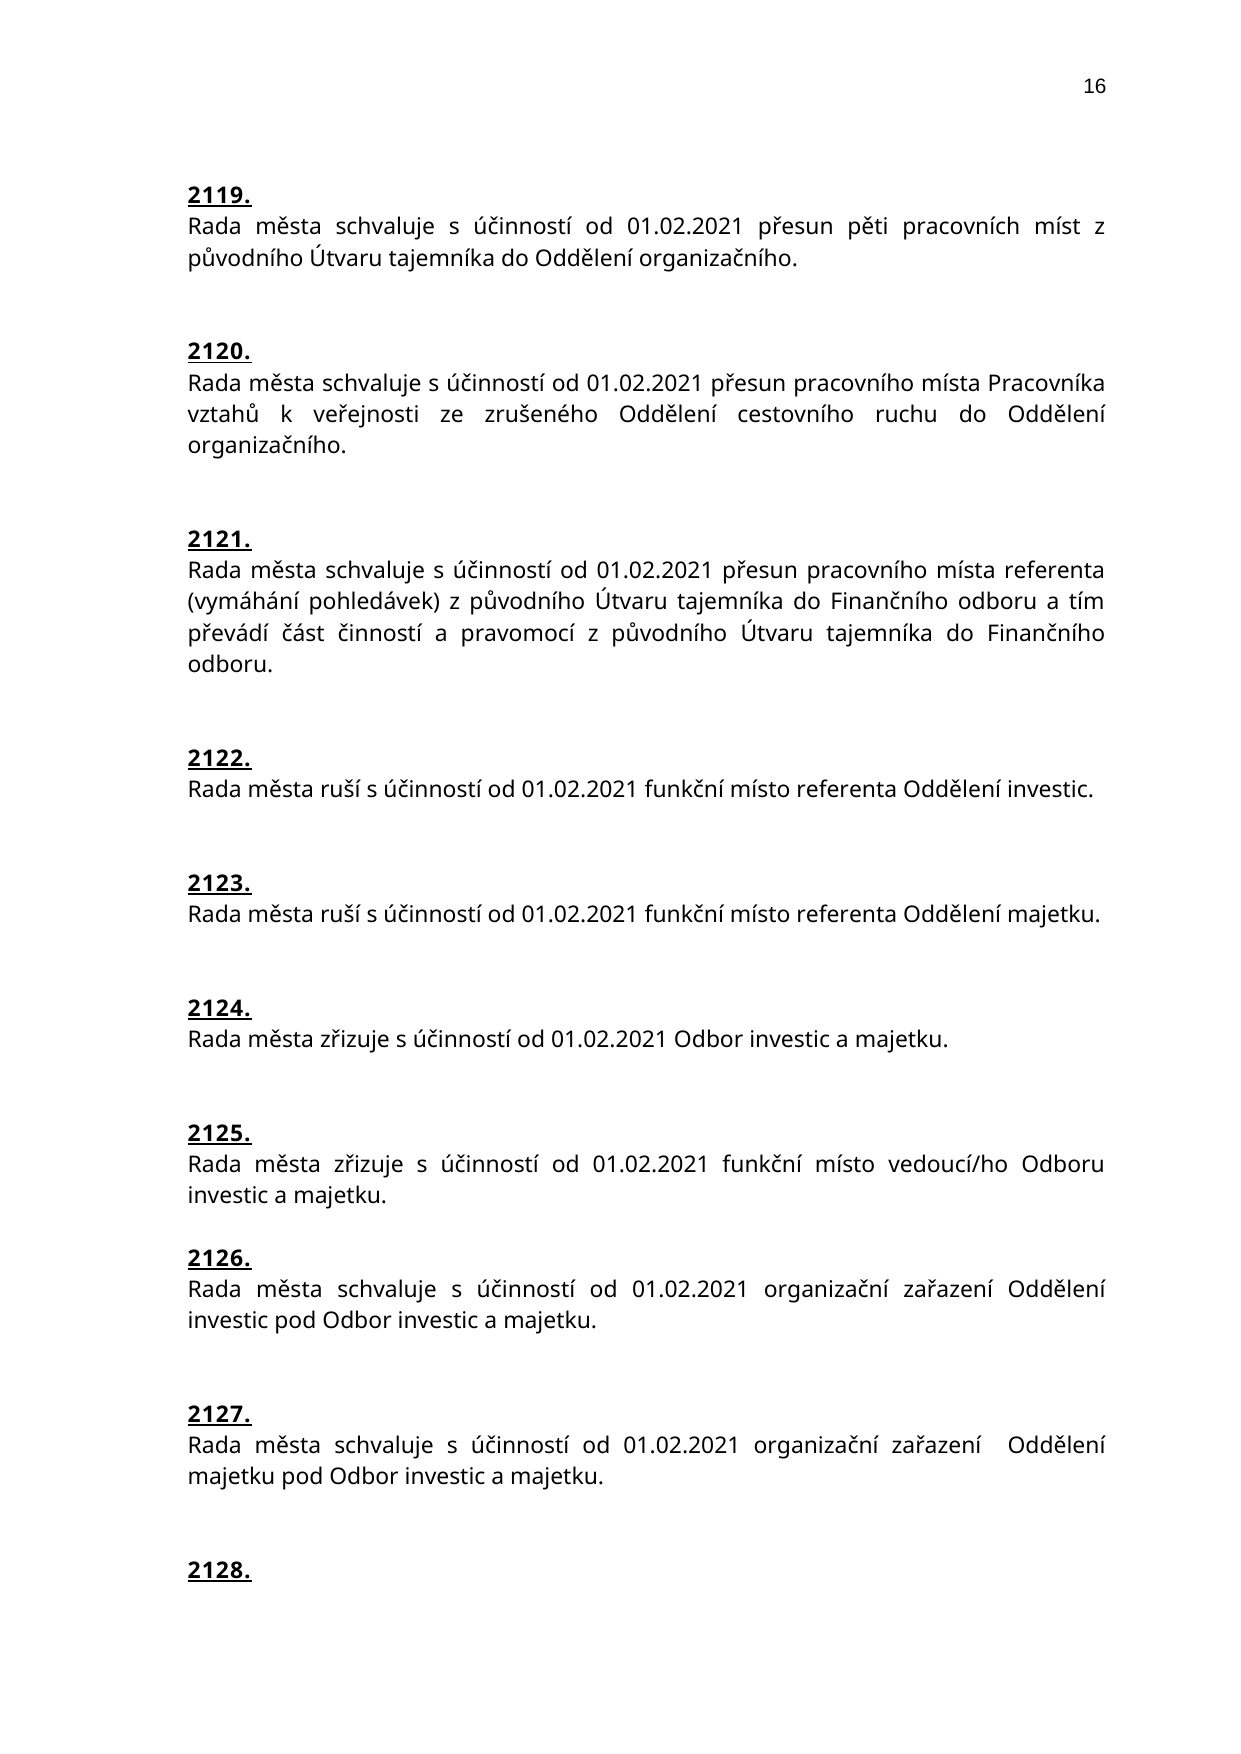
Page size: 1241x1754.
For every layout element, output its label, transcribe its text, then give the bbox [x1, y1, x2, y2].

text 2121. [187, 523, 1106, 554]
text 2125. [187, 1116, 1106, 1148]
text 2128. [187, 1554, 1106, 1585]
text Rada města zřizuje s účinností od 01.02.2021 funkční místo vedoucí/ho Odboru investic a majetku. [187, 1148, 1106, 1210]
text Rada města schvaluje s účinností od 01.02.2021 přesun pracovního místa referenta (vymáhání pohledávek) z původního Útvaru tajemníka do Finančního odboru a tím převádí část činností a pravomocí z původního Útvaru tajemníka do Finančního odboru. [187, 554, 1106, 679]
text 2120. [187, 335, 1106, 366]
text 2127. [187, 1398, 1106, 1429]
text Rada města schvaluje s účinností od 01.02.2021 organizační zařazení Oddělení investic pod Odbor investic a majetku. [187, 1273, 1106, 1335]
text Rada města ruší s účinností od 01.02.2021 funkční místo referenta Oddělení investic. [187, 773, 1106, 804]
text Rada města schvaluje s účinností od 01.02.2021 přesun pěti pracovních míst z původního Útvaru tajemníka do Oddělení organizačního. [187, 210, 1106, 273]
text 2119. [187, 179, 1106, 210]
text 2124. [187, 991, 1106, 1023]
text Rada města ruší s účinností od 01.02.2021 funkční místo referenta Oddělení majetku. [187, 898, 1106, 929]
text 2126. [187, 1241, 1106, 1273]
text 2122. [187, 741, 1106, 773]
text Rada města zřizuje s účinností od 01.02.2021 Odbor investic a majetku. [187, 1023, 1106, 1054]
text Rada města schvaluje s účinností od 01.02.2021 organizační zařazení Oddělení majetku pod Odbor investic a majetku. [187, 1429, 1106, 1491]
text Rada města schvaluje s účinností od 01.02.2021 přesun pracovního místa Pracovníka vztahů k veřejnosti ze zrušeného Oddělení cestovního ruchu do Oddělení organizačního. [187, 366, 1106, 460]
text 2123. [187, 866, 1106, 898]
